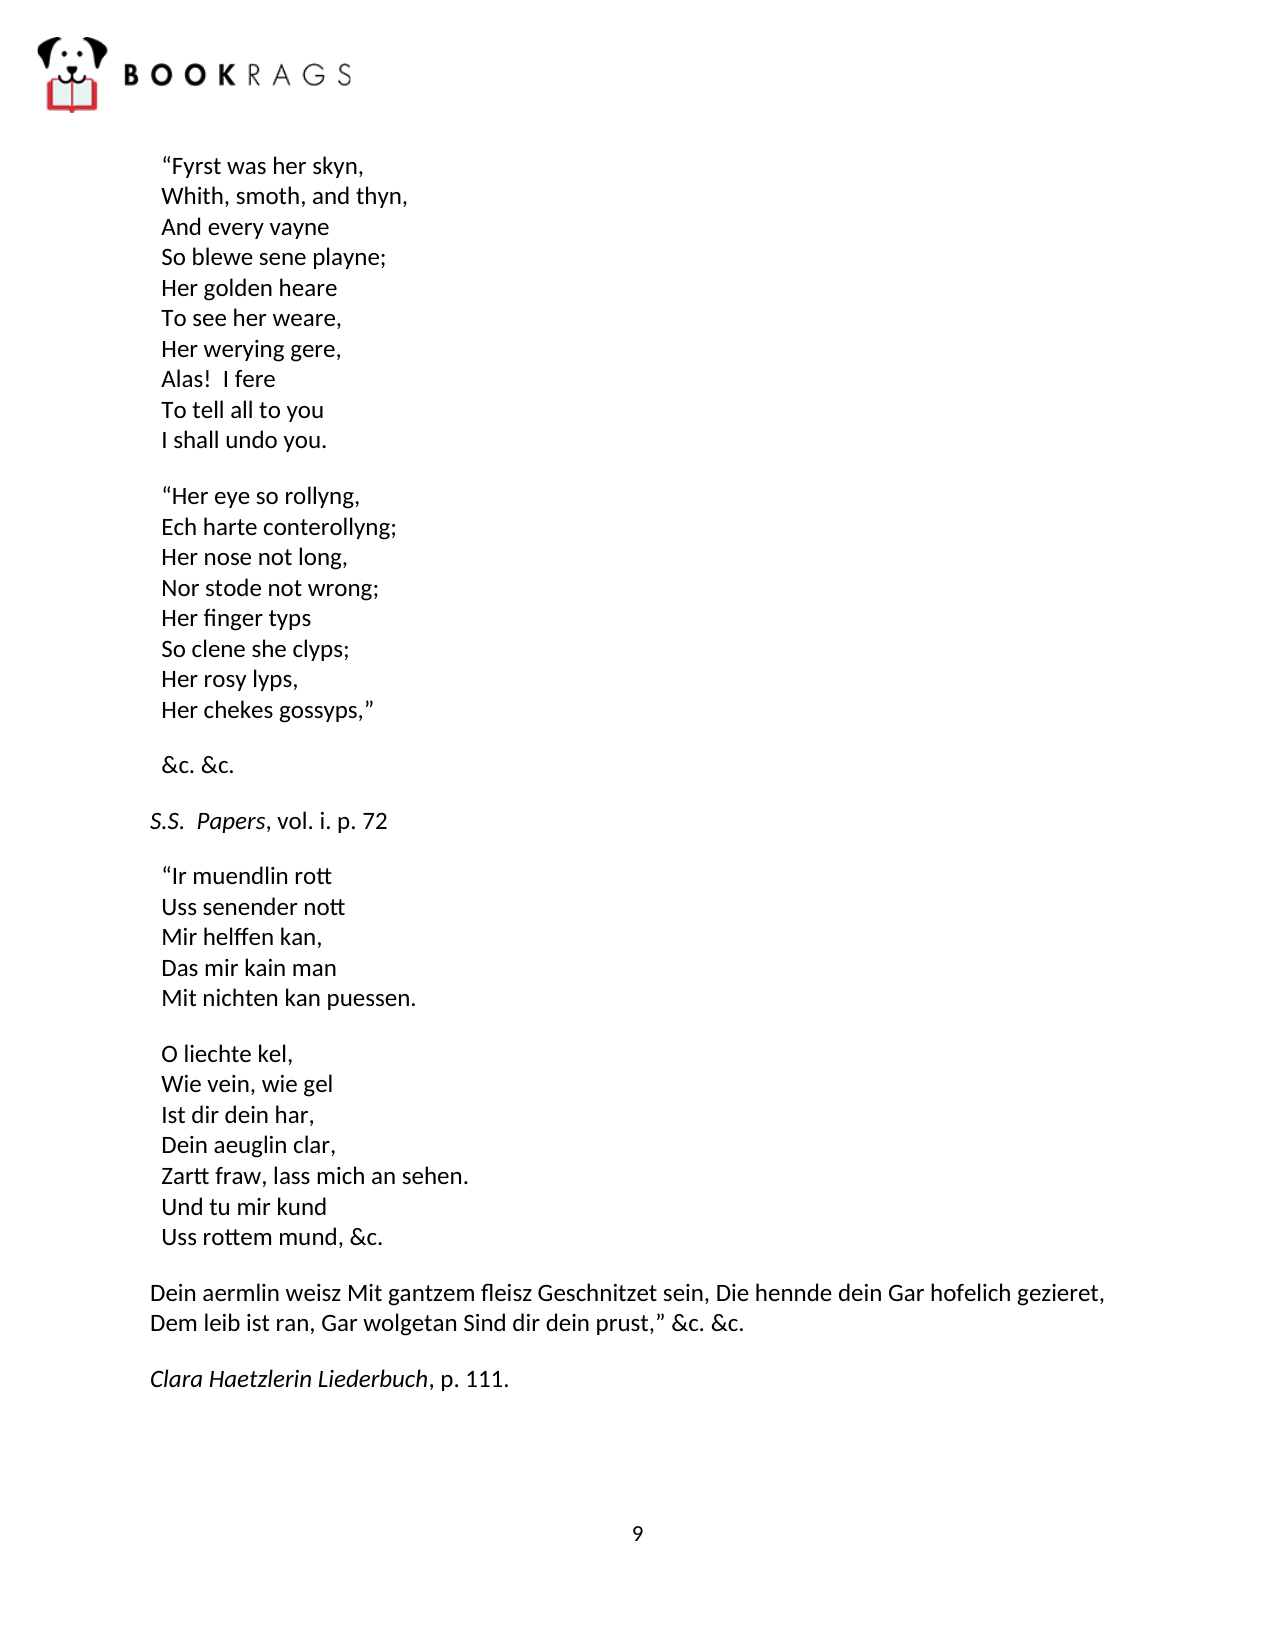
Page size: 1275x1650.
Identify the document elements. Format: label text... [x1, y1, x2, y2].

text “Fyrst was her skyn, Whith, smoth, and thyn, And every vayne So blewe sene playne; Her golden heare To see her weare, Her werying gere, Alas! I fere To tell all to you I shall undo you. [150, 150, 1125, 455]
text Dein aermlin weisz Mit gantzem fleisz Geschnitzet sein, Die hennde dein Gar hofelich gezieret, Dem leib ist ran, Gar wolgetan Sind dir dein prust,” &c. &c. [150, 1277, 1125, 1338]
text Clara Haetzlerin Liederbuch, p. 111. [150, 1363, 1125, 1393]
text &c. &c. [150, 749, 1125, 780]
picture [37, 37, 351, 113]
text S.S. Papers, vol. i. p. 72 [150, 805, 1125, 835]
text “Her eye so rollyng, Ech harte conterollyng; Her nose not long, Nor stode not wrong; Her finger typs So clene she clyps; Her rosy lyps, Her chekes gossyps,” [150, 480, 1125, 724]
text “Ir muendlin rott Uss senender nott Mir helffen kan, Das mir kain man Mit nichten kan puessen. [150, 860, 1125, 1013]
text O liechte kel, Wie vein, wie gel Ist dir dein har, Dein aeuglin clar, Zartt fraw, lass mich an sehen. Und tu mir kund Uss rottem mund, &c. [150, 1038, 1125, 1252]
